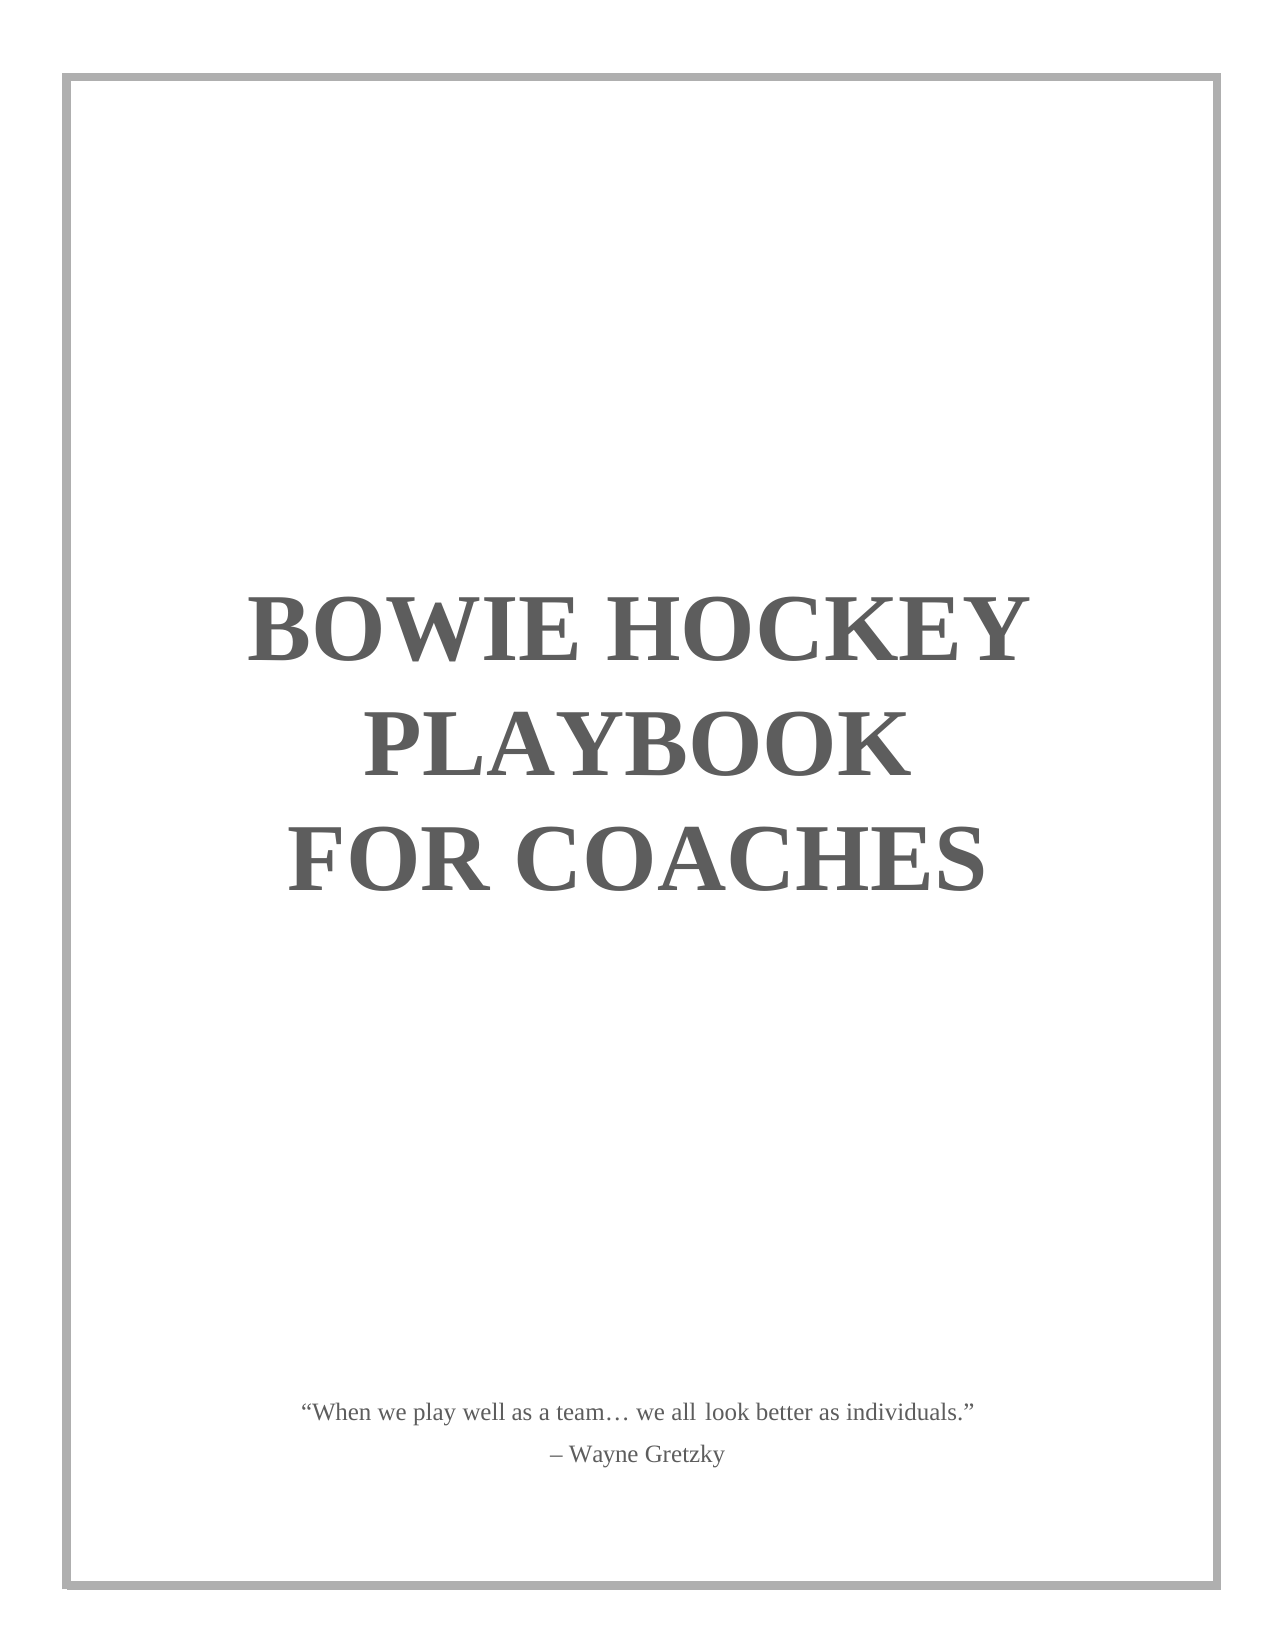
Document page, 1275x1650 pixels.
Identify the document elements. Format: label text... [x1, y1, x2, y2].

text “When we play well as a team… we all look better as individuals.” [121, 1397, 1154, 1426]
text FOR COACHES [121, 801, 1154, 911]
text BOWIE HOCKEY [124, 577, 1154, 682]
text – Wayne Gretzky [121, 1427, 1154, 1472]
text PLAYBOOK [121, 686, 1154, 796]
